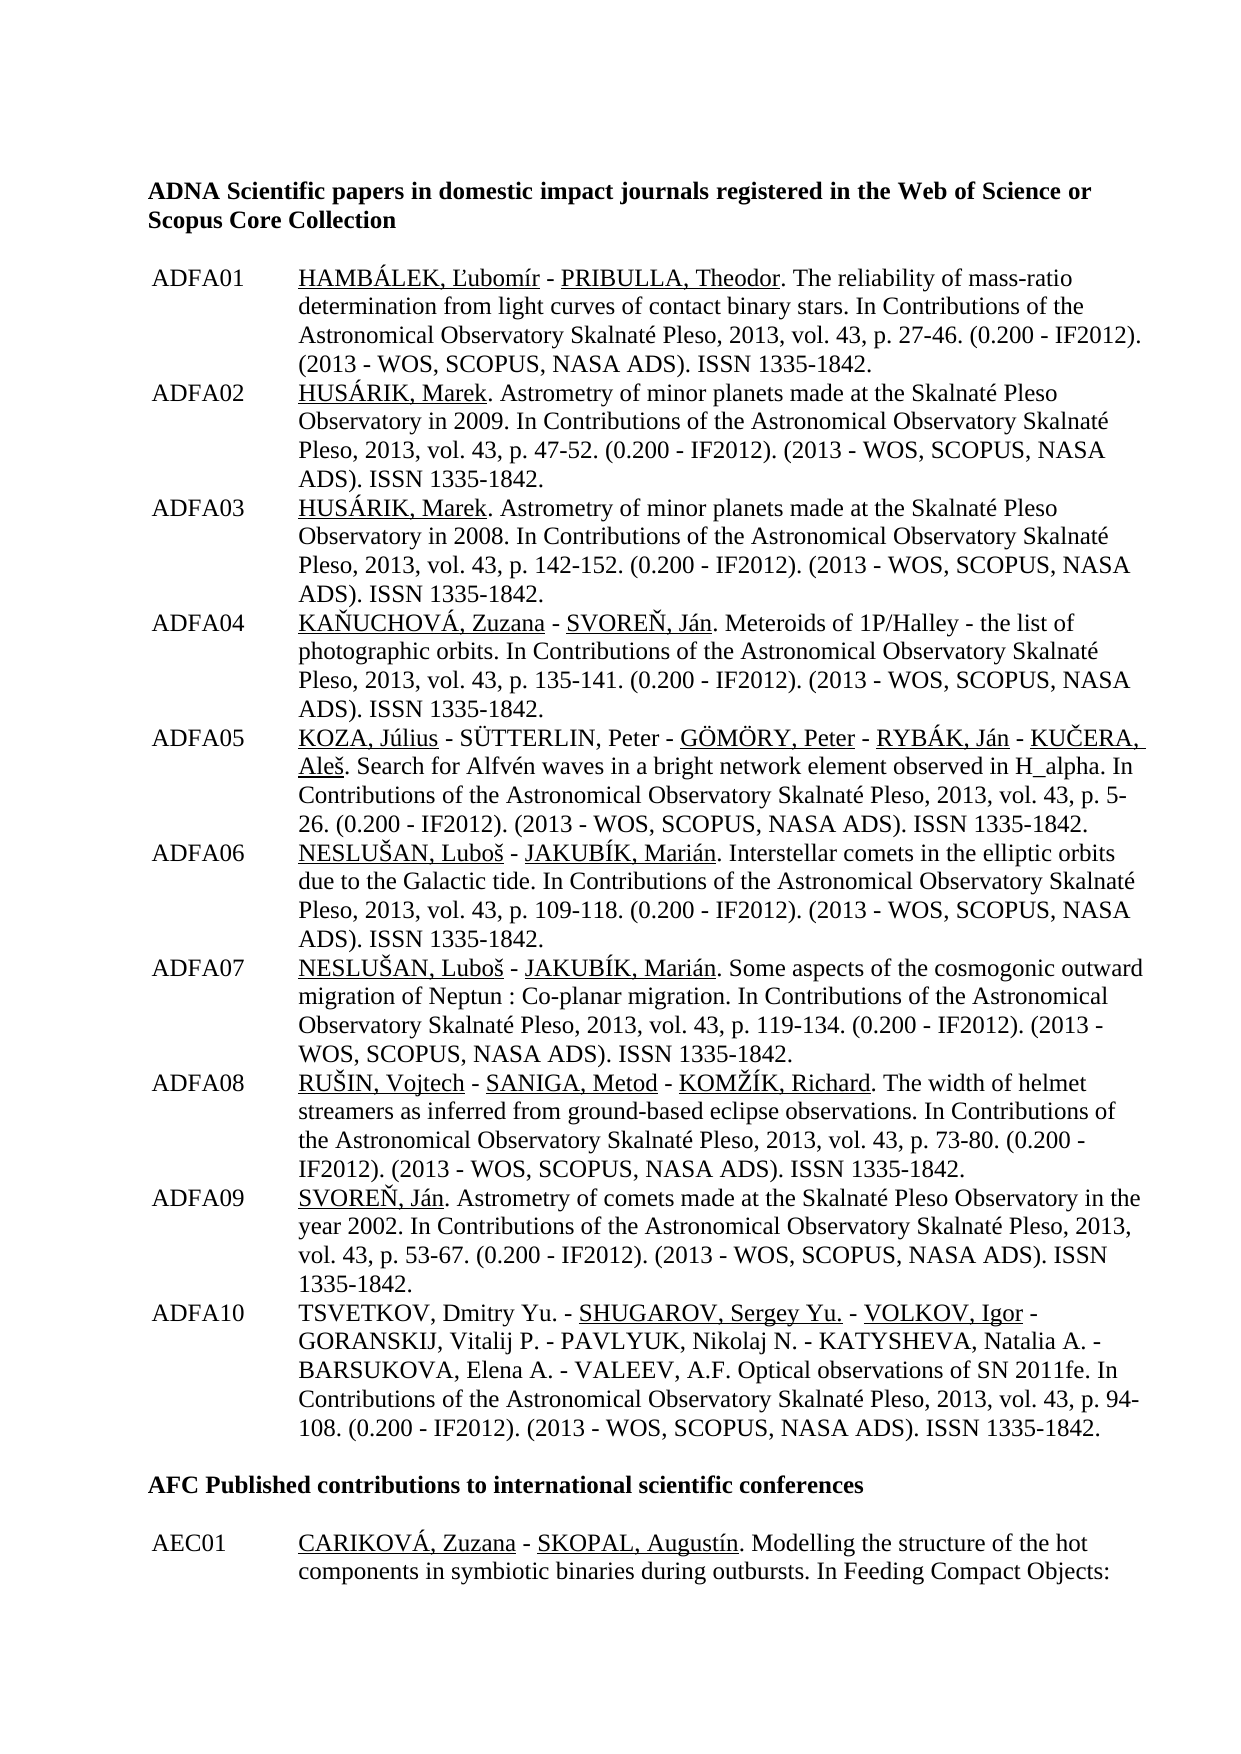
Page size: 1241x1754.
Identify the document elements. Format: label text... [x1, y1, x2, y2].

table_cell RUŠIN, Vojtech - SANIGA, Metod - KOMŽÍK, Richard. The width of helmet streamers as inferred from ground-based eclipse observations. In Contributions of the Astronomical Observatory Skalnaté Pleso, 2013, vol. 43, p. 73-80. (0.200 - IF2012). (2013 - WOS, SCOPUS, NASA ADS). ISSN 1335-1842. [298, 1068, 1152, 1183]
table_cell HUSÁRIK, Marek. Astrometry of minor planets made at the Skalnaté Pleso Observatory in 2009. In Contributions of the Astronomical Observatory Skalnaté Pleso, 2013, vol. 43, p. 47-52. (0.200 - IF2012). (2013 - WOS, SCOPUS, NASA ADS). ISSN 1335-1842. [298, 378, 1152, 493]
table_cell TSVETKOV, Dmitry Yu. - SHUGAROV, Sergey Yu. - VOLKOV, Igor - GORANSKIJ, Vitalij P. - PAVLYUK, Nikolaj N. - KATYSHEVA, Natalia A. - BARSUKOVA, Elena A. - VALEEV, A.F. Optical observations of SN 2011fe. In Contributions of the Astronomical Observatory Skalnaté Pleso, 2013, vol. 43, p. 94-108. (0.200 - IF2012). (2013 - WOS, SCOPUS, NASA ADS). ISSN 1335-1842. [298, 1298, 1152, 1441]
table_cell ADFA10 [151, 1298, 298, 1441]
table_header HAMBÁLEK, Ľubomír - PRIBULLA, Theodor. The reliability of mass-ratio determination from light curves of contact binary stars. In Contributions of the Astronomical Observatory Skalnaté Pleso, 2013, vol. 43, p. 27-46. (0.200 - IF2012). (2013 - WOS, SCOPUS, NASA ADS). ISSN 1335-1842. [298, 263, 1152, 378]
table_header ADFA01 [151, 263, 298, 378]
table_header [298, 1528, 1152, 1585]
text ADNA Scientific papers in domestic impact journals registered in the Web of Science or Scopus Core Collection [148, 176, 1093, 234]
table_cell ADFA09 [151, 1183, 298, 1298]
table_cell ADFA05 [151, 723, 298, 838]
table_cell HUSÁRIK, Marek. Astrometry of minor planets made at the Skalnaté Pleso Observatory in 2008. In Contributions of the Astronomical Observatory Skalnaté Pleso, 2013, vol. 43, p. 142-152. (0.200 - IF2012). (2013 - WOS, SCOPUS, NASA ADS). ISSN 1335-1842. [298, 493, 1152, 608]
table_cell ADFA03 [151, 493, 298, 608]
table_cell NESLUŠAN, Luboš - JAKUBÍK, Marián. Interstellar comets in the elliptic orbits due to the Galactic tide. In Contributions of the Astronomical Observatory Skalnaté Pleso, 2013, vol. 43, p. 109-118. (0.200 - IF2012). (2013 - WOS, SCOPUS, NASA ADS). ISSN 1335-1842. [298, 838, 1152, 953]
table_cell ADFA08 [151, 1068, 298, 1183]
table_cell KOZA, Július - SÜTTERLIN, Peter - GÖMÖRY, Peter - RYBÁK, Ján - KUČERA, Aleš. Search for Alfvén waves in a bright network element observed in H_alpha. In Contributions of the Astronomical Observatory Skalnaté Pleso, 2013, vol. 43, p. 5-26. (0.200 - IF2012). (2013 - WOS, SCOPUS, NASA ADS). ISSN 1335-1842. [298, 723, 1152, 838]
text AFC Published contributions to international scientific conferences [148, 1470, 1093, 1499]
table_cell ADFA02 [151, 378, 298, 493]
table_cell ADFA07 [151, 953, 298, 1068]
table_header AEC01 [151, 1528, 298, 1585]
table_cell NESLUŠAN, Luboš - JAKUBÍK, Marián. Some aspects of the cosmogonic outward migration of Neptun : Co-planar migration. In Contributions of the Astronomical Observatory Skalnaté Pleso, 2013, vol. 43, p. 119-134. (0.200 - IF2012). (2013 - WOS, SCOPUS, NASA ADS). ISSN 1335-1842. [298, 953, 1152, 1068]
table_cell ADFA04 [151, 608, 298, 723]
table_cell SVOREŇ, Ján. Astrometry of comets made at the Skalnaté Pleso Observatory in the year 2002. In Contributions of the Astronomical Observatory Skalnaté Pleso, 2013, vol. 43, p. 53-67. (0.200 - IF2012). (2013 - WOS, SCOPUS, NASA ADS). ISSN 1335-1842. [298, 1183, 1152, 1298]
table_cell ADFA06 [151, 838, 298, 953]
table_cell KAŇUCHOVÁ, Zuzana - SVOREŇ, Ján. Meteroids of 1P/Halley - the list of photographic orbits. In Contributions of the Astronomical Observatory Skalnaté Pleso, 2013, vol. 43, p. 135-141. (0.200 - IF2012). (2013 - WOS, SCOPUS, NASA ADS). ISSN 1335-1842. [298, 608, 1152, 723]
